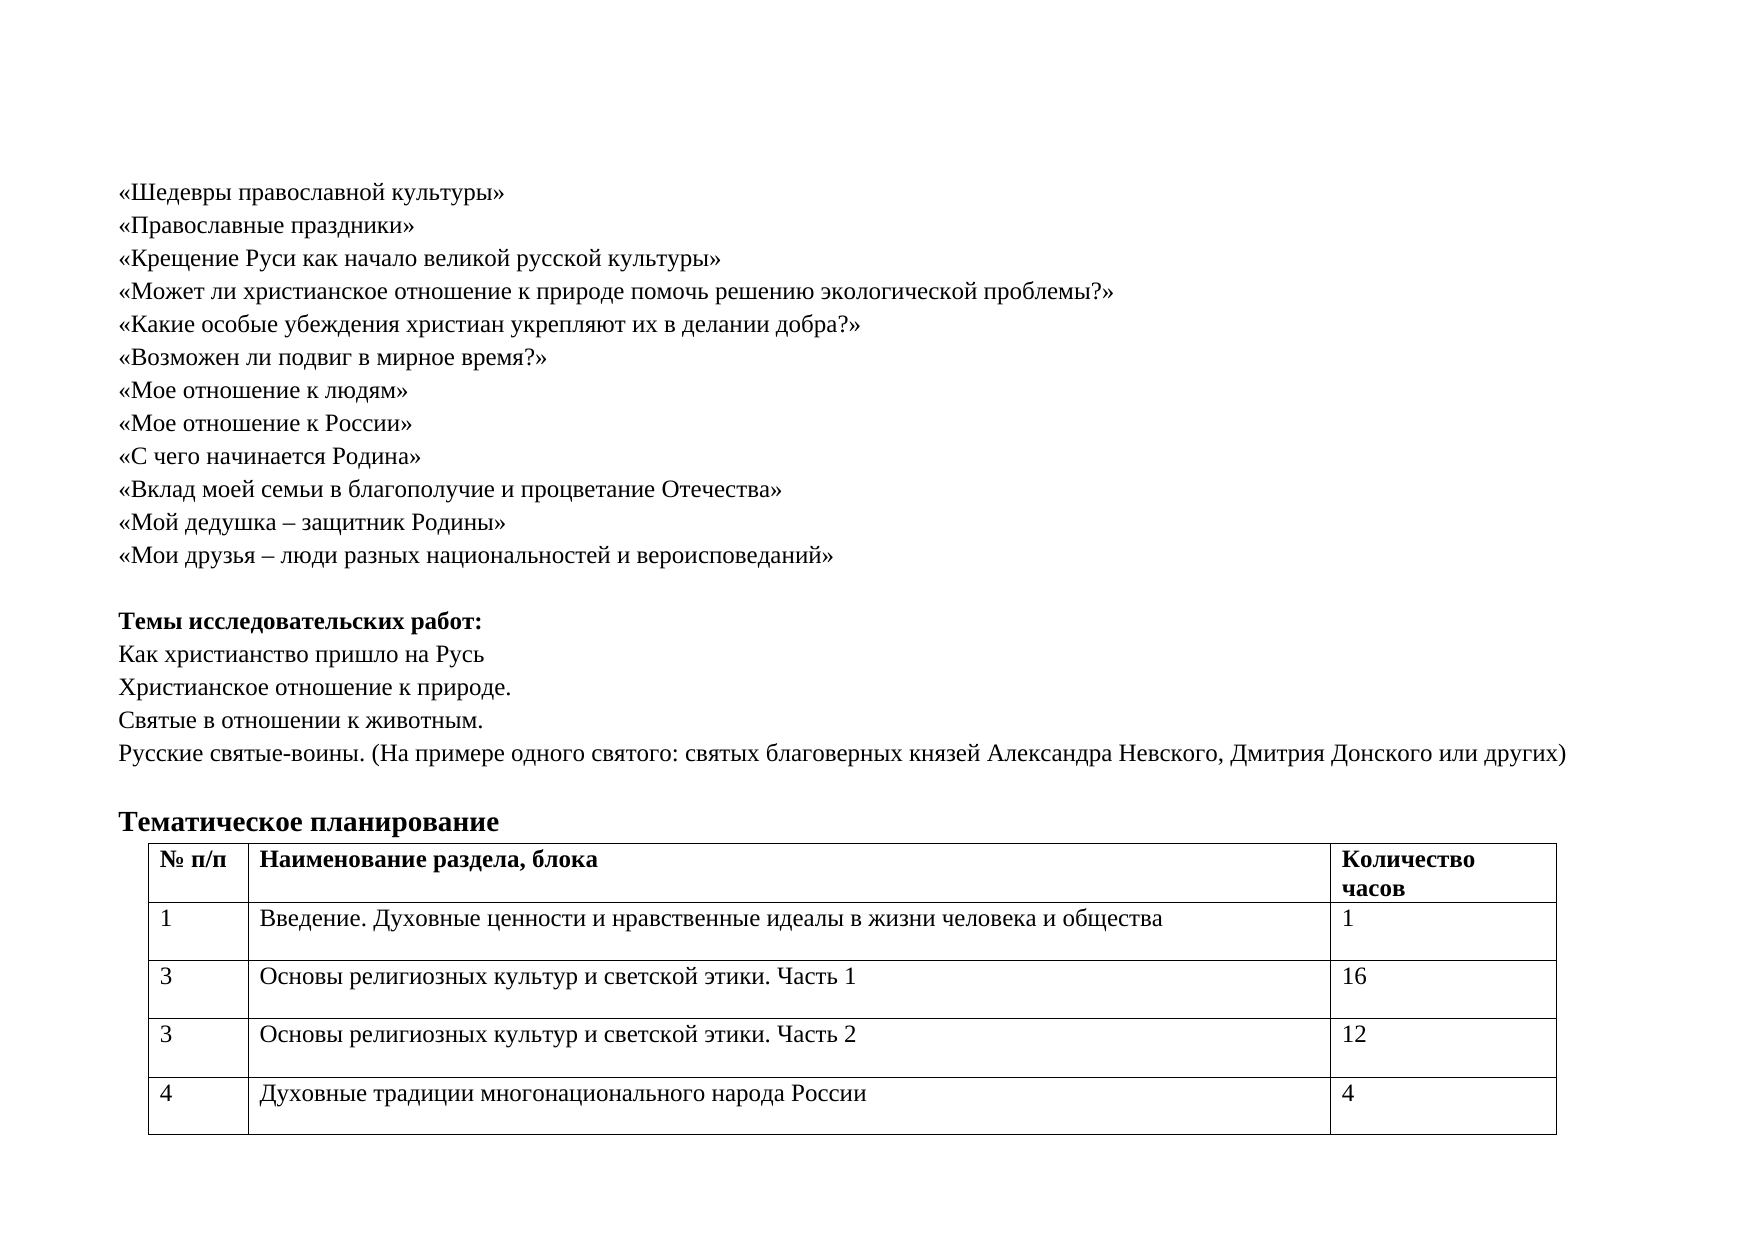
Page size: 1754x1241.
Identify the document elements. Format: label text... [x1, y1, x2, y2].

text Русские святые-воины. (На примере одного святого: святых благоверных князей Александра Невского, Дмитрия Донского или других) [118, 738, 1636, 767]
table_cell 16 [1331, 961, 1556, 1018]
text «Православные праздники» [118, 210, 1636, 239]
text «Вклад моей семьи в благополучие и процветание Отечества» [118, 474, 1636, 503]
text «С чего начинается Родина» [118, 441, 1636, 470]
table_header № п/п [149, 844, 248, 902]
text «Крещение Руси как начало великой русской культуры» [118, 243, 1636, 272]
text Темы исследовательских работ: [118, 606, 1636, 635]
table_cell 3 [149, 1019, 248, 1077]
text «Мой дедушка – защитник Родины» [118, 507, 1636, 536]
text Тематическое планирование [118, 804, 1636, 838]
table_cell 1 [1331, 903, 1556, 960]
text Святые в отношении к животным. [118, 706, 1636, 734]
table_cell Духовные традиции многонационального народа России [249, 1078, 1330, 1133]
table_cell 1 [149, 903, 248, 960]
table_header Количество часов [1331, 844, 1556, 902]
text «Возможен ли подвиг в мирное время?» [118, 342, 1636, 371]
text «Шедевры православной культуры» [118, 177, 1636, 206]
table_cell Основы религиозных культур и светской этики. Часть 2 [249, 1019, 1330, 1077]
text «Какие особые убеждения христиан укрепляют их в делании добра?» [118, 309, 1636, 338]
table_cell 12 [1331, 1019, 1556, 1077]
text «Мое отношение к людям» [118, 375, 1636, 404]
table_cell 3 [149, 961, 248, 1018]
text «Мое отношение к России» [118, 408, 1636, 437]
table_header Наименование раздела, блока [249, 844, 1330, 902]
text Как христианство пришло на Русь [118, 639, 1636, 668]
table_cell 4 [1331, 1078, 1556, 1133]
text Христианское отношение к природе. [118, 672, 1636, 701]
table_cell Основы религиозных культур и светской этики. Часть 1 [249, 961, 1330, 1018]
table_cell 4 [149, 1078, 248, 1133]
table_cell Введение. Духовные ценности и нравственные идеалы в жизни человека и общества [249, 903, 1330, 960]
text «Может ли христианское отношение к природе помочь решению экологической проблемы?» [118, 276, 1636, 305]
text «Мои друзья – люди разных национальностей и вероисповеданий» [118, 540, 1636, 569]
